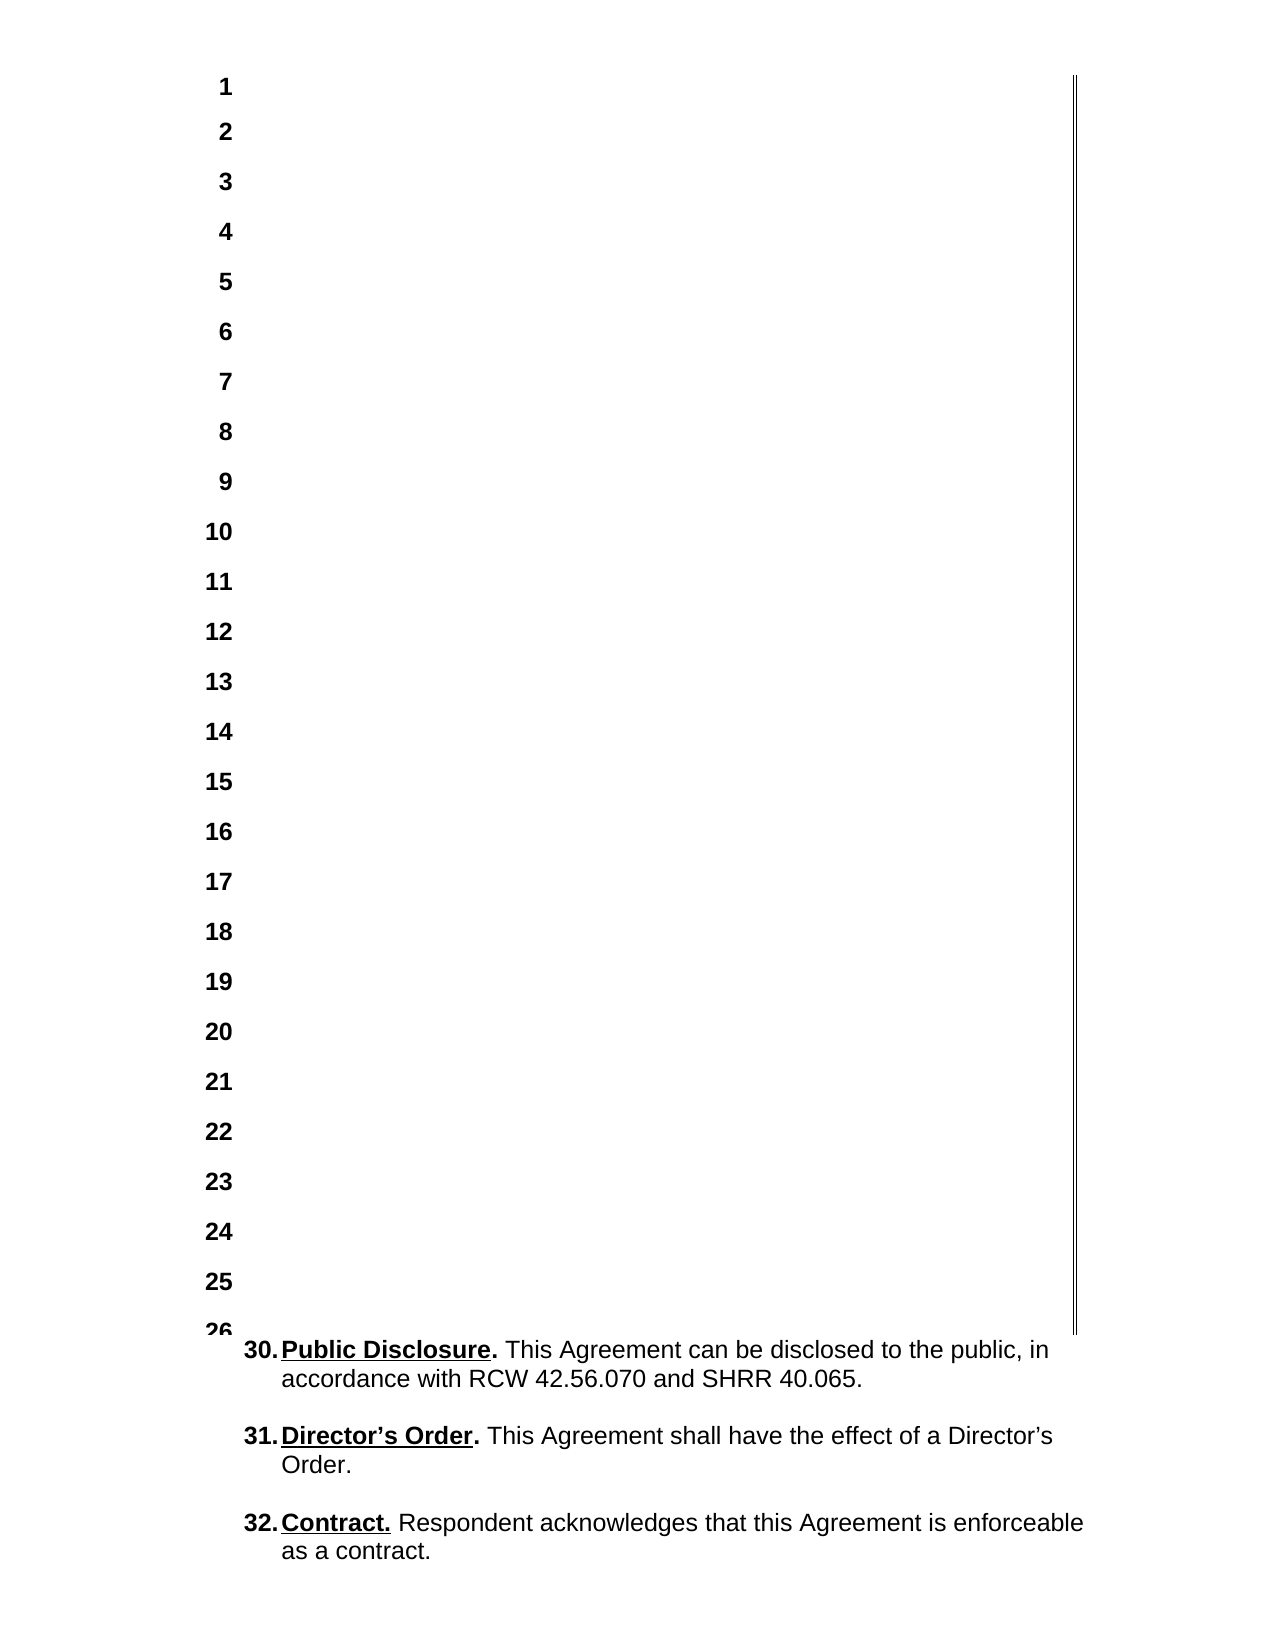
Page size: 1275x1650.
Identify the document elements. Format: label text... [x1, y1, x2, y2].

list Director’s Order. This Agreement shall have the effect of a Director’s Order. [244, 1421, 1087, 1479]
list Public Disclosure. This Agreement can be disclosed to the public, in accordance with RCW 42.56.070 and SHRR 40.065. [244, 1335, 1087, 1392]
list Contract. Respondent acknowledges that this Agreement is enforceable as a contract. [244, 1507, 1087, 1565]
